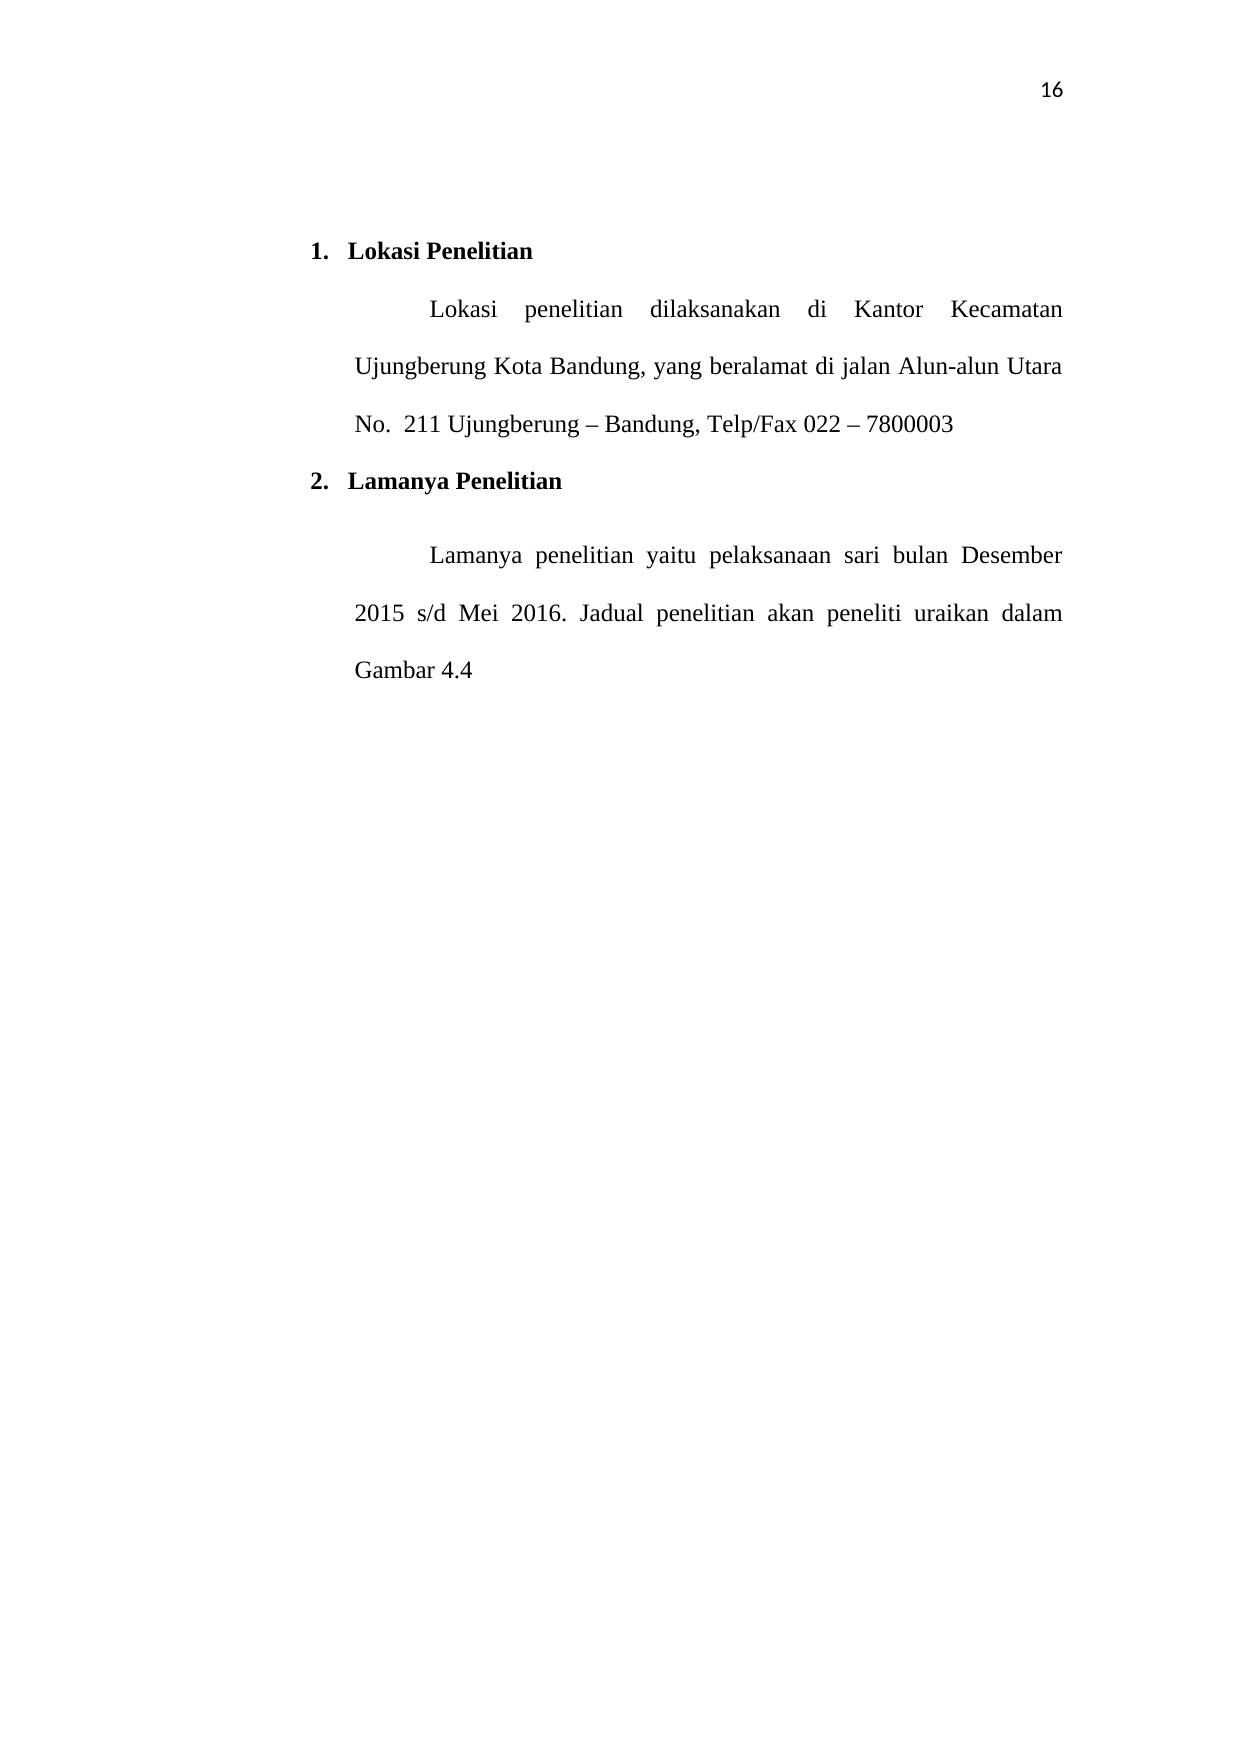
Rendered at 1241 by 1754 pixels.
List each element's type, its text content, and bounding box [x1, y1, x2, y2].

list Lokasi Penelitian [310, 236, 1063, 265]
list Lamanya Penelitian [310, 466, 1063, 495]
text Lamanya penelitian yaitu pelaksanaan sari bulan Desember 2015 s/d Mei 2016. Jadual penelitian akan peneliti uraikan dalam Gambar 4.4 [354, 540, 1063, 684]
list Lokasi penelitian dilaksanakan di Kantor Kecamatan Ujungberung Kota Bandung, yang beralamat di jalan Alun-alun Utara No. 211 Ujungberung – Bandung, Telp/Fax 022 – 7800003 [354, 294, 1063, 437]
